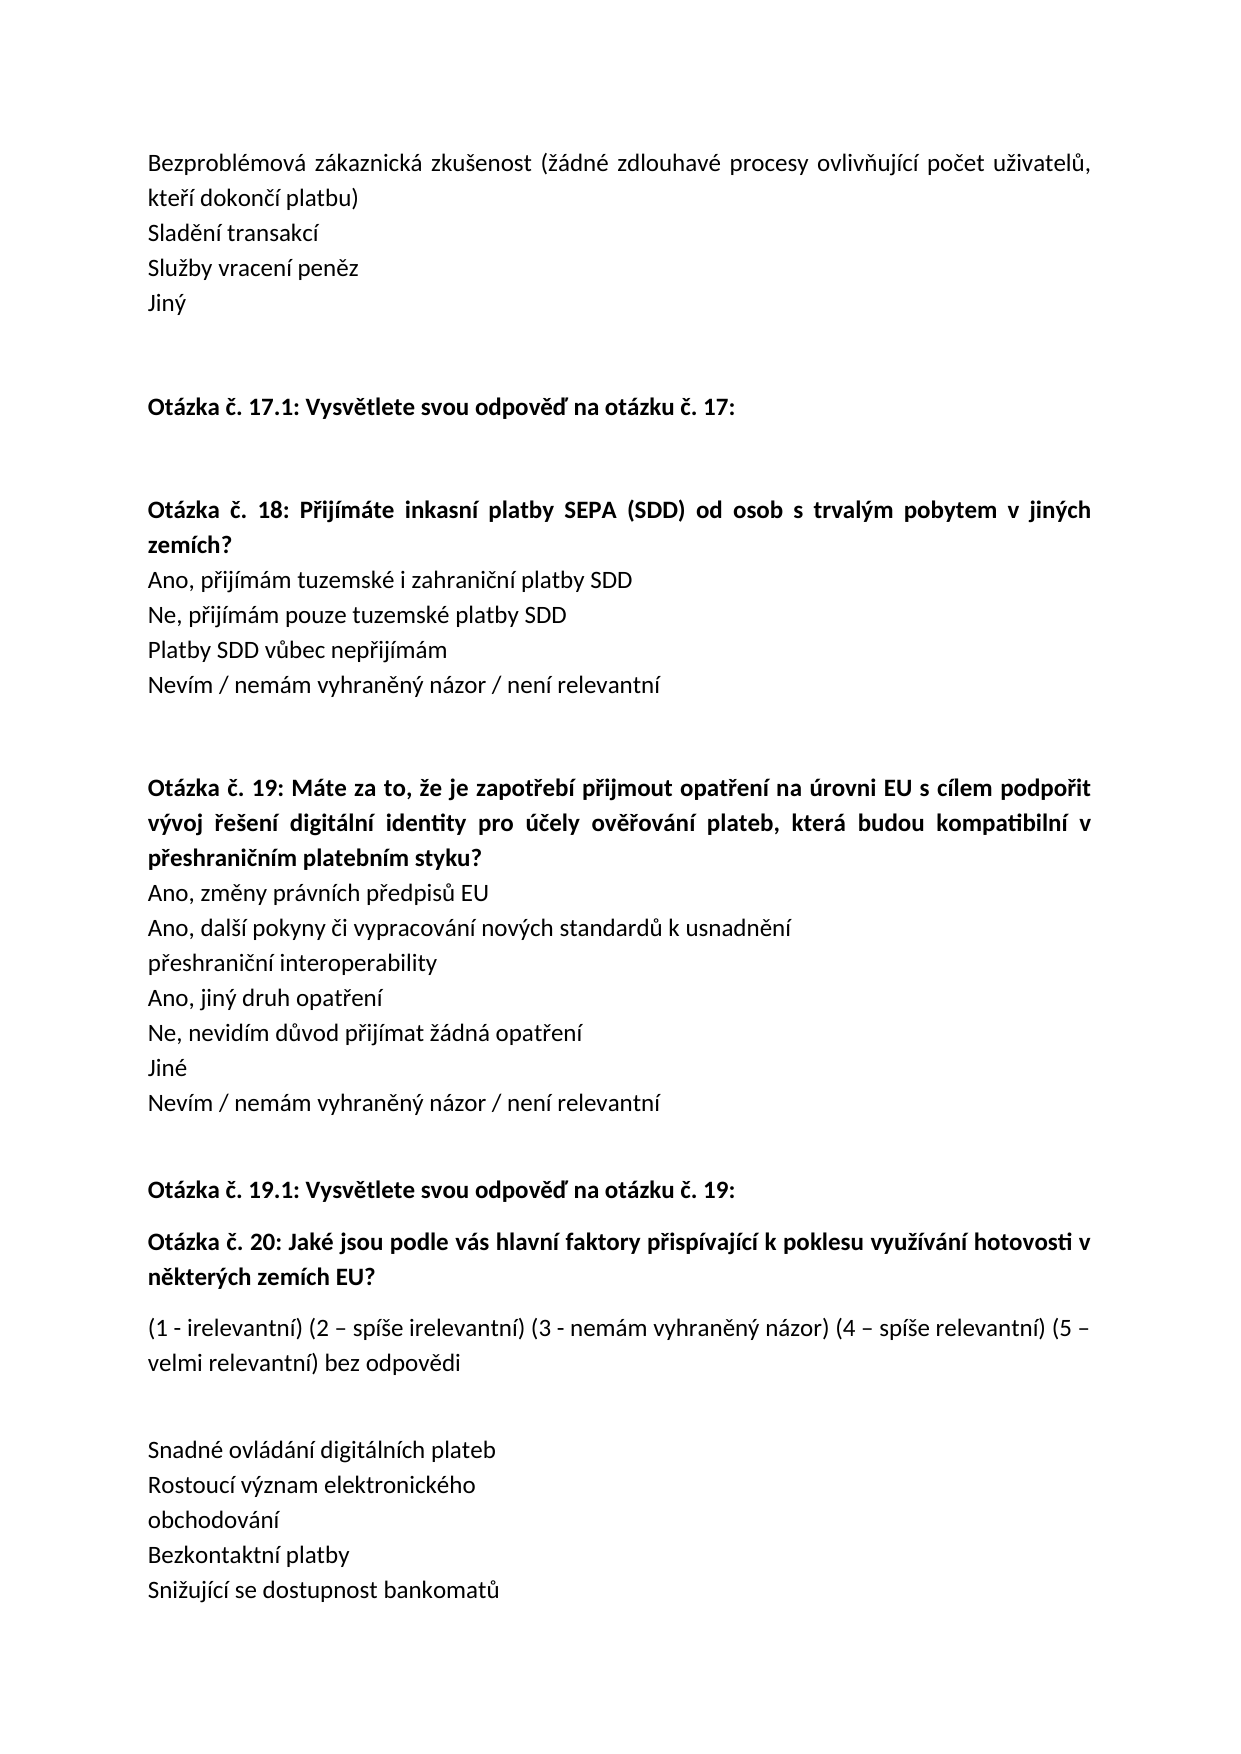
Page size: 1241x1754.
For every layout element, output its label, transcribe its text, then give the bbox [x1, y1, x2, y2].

text Jiný [148, 288, 1093, 318]
text Ano, změny právních předpisů EU [148, 878, 1093, 908]
text Ne, nevidím důvod přijímat žádná opatření [148, 1018, 1093, 1048]
text Otázka č. 20: Jaké jsou podle vás hlavní faktory přispívající k poklesu využívání hotovosti v některých zemích EU? [148, 1226, 1093, 1291]
text Rostoucí význam elektronického [148, 1469, 1093, 1500]
text Snižující se dostupnost bankomatů [148, 1574, 1093, 1605]
text Ano, přijímám tuzemské i zahraniční platby SDD [148, 564, 1093, 595]
text Jiné [148, 1053, 1093, 1083]
text Nevím / nemám vyhraněný názor / není relevantní [148, 1088, 1093, 1118]
text Ne, přijímám pouze tuzemské platby SDD [148, 599, 1093, 630]
text přeshraniční interoperability [148, 948, 1093, 978]
text Otázka č. 19: Máte za to, že je zapotřebí přijmout opatření na úrovni EU s cílem podpořit vývoj řešení digitální identity pro účely ověřování plateb, která budou kompatibilní v přeshraničním platebním styku? [148, 773, 1093, 873]
text Otázka č. 17.1: Vysvětlete svou odpověď na otázku č. 17: [148, 391, 1093, 421]
text Bezproblémová zákaznická zkušenost (žádné zdlouhavé procesy ovlivňující počet uživatelů, kteří dokončí platbu) [148, 148, 1093, 213]
text (1 - irelevantní) (2 – spíše irelevantní) (3 - nemám vyhraněný názor) (4 – spíše relevantní) (5 – velmi relevantní) bez odpovědi [148, 1313, 1093, 1378]
text Služby vracení peněz [148, 253, 1093, 283]
text Otázka č. 18: Přijímáte inkasní platby SEPA (SDD) od osob s trvalým pobytem v jiných zemích? [148, 494, 1093, 560]
text Ano, další pokyny či vypracování nových standardů k usnadnění [148, 913, 1093, 943]
text obchodování [148, 1504, 1093, 1535]
text Bezkontaktní platby [148, 1539, 1093, 1570]
text Platby SDD vůbec nepřijímám [148, 634, 1093, 665]
text Ano, jiný druh opatření [148, 983, 1093, 1013]
text Snadné ovládání digitálních plateb [148, 1434, 1093, 1465]
text Sladění transakcí [148, 218, 1093, 248]
text Otázka č. 19.1: Vysvětlete svou odpověď na otázku č. 19: [148, 1174, 1093, 1205]
text Nevím / nemám vyhraněný názor / není relevantní [148, 669, 1093, 700]
